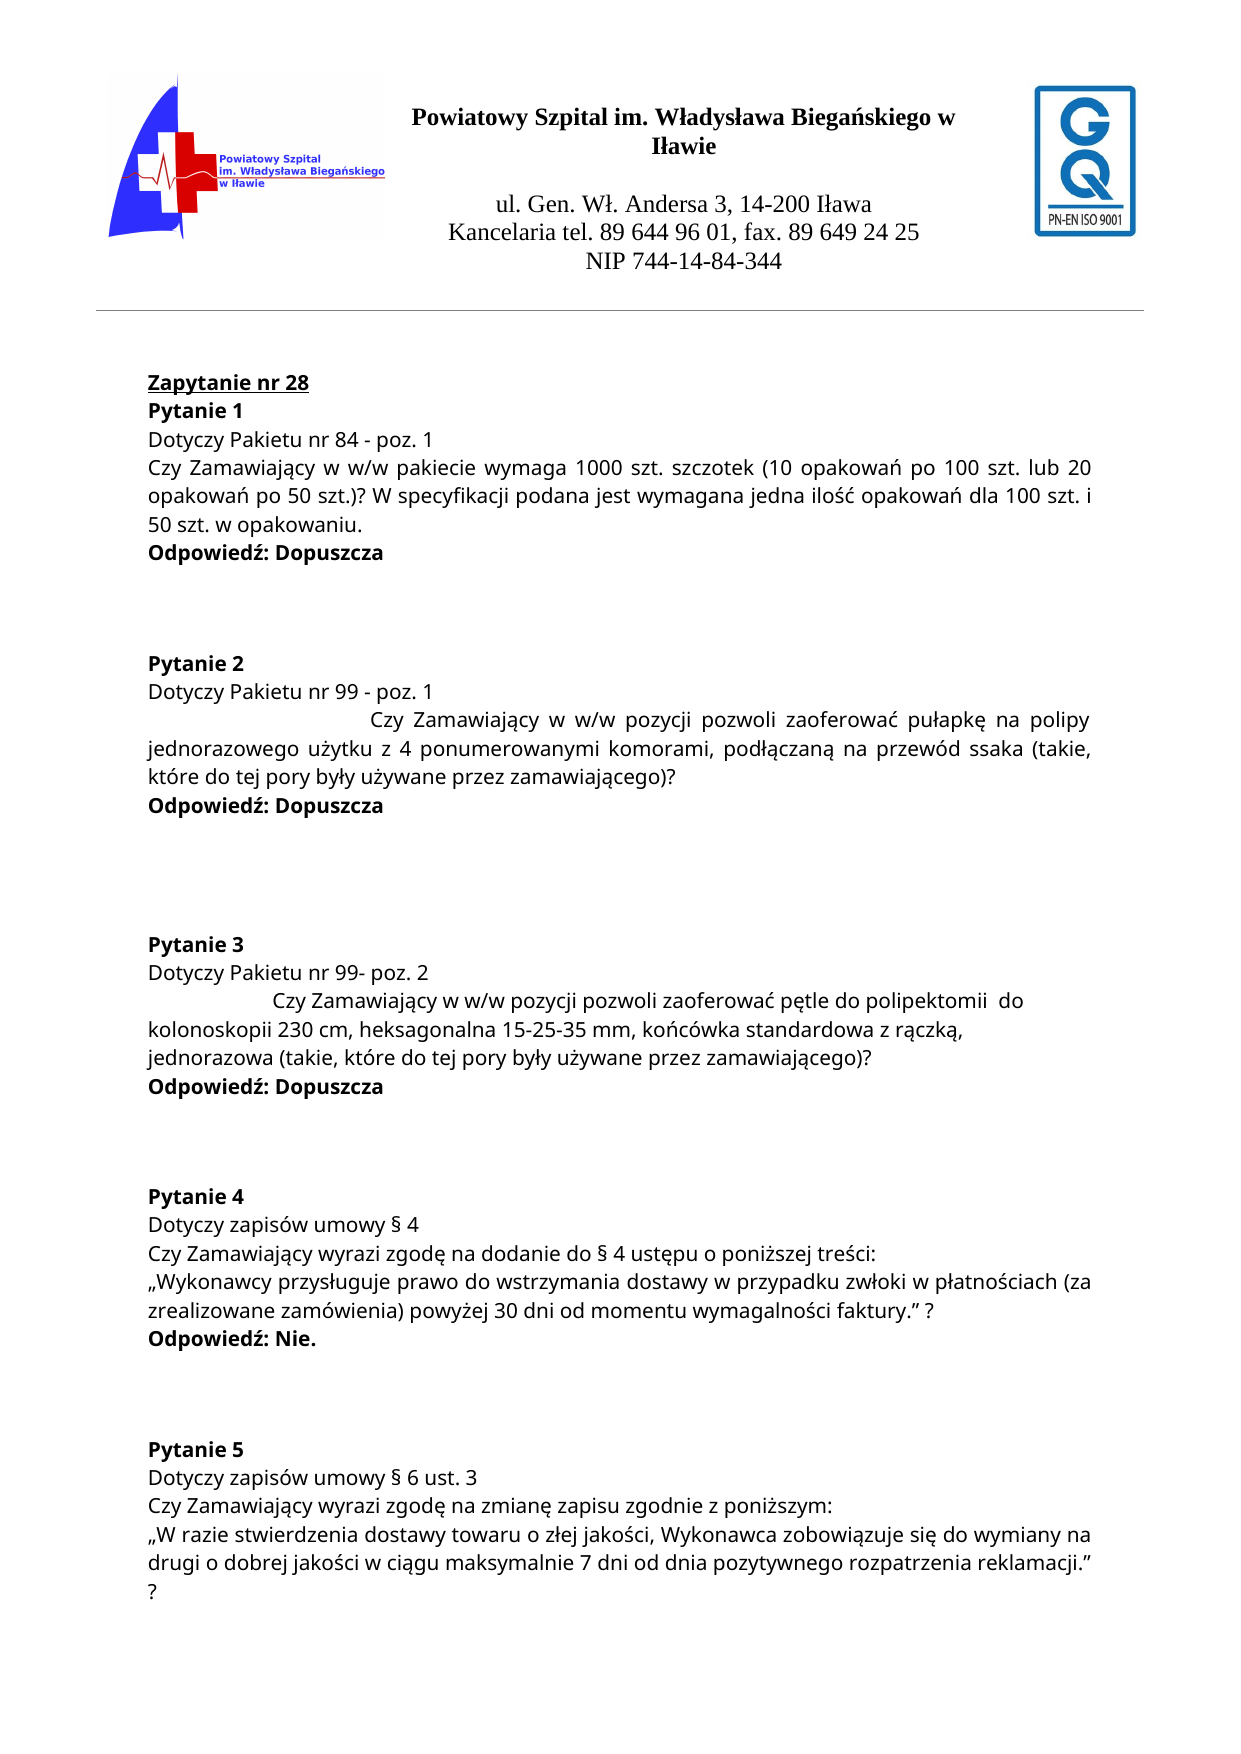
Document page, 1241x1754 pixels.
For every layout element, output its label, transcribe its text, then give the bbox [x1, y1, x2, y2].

text Dotyczy zapisów umowy § 4 [148, 1211, 1093, 1239]
text Odpowiedź: Nie. [148, 1324, 1093, 1353]
text Dotyczy Pakietu nr 99 - poz. 1 [148, 677, 1093, 706]
text Pytanie 4 [148, 1182, 1093, 1211]
text Dotyczy Pakietu nr 84 - poz. 1 [148, 425, 1093, 453]
text „Wykonawcy przysługuje prawo do wstrzymania dostawy w przypadku zwłoki w płatnościach (za zrealizowane zamówienia) powyżej 30 dni od momentu wymagalności faktury.” ? [148, 1267, 1093, 1324]
text Odpowiedź: Dopuszcza [148, 538, 1093, 567]
text Czy Zamawiający w w/w pozycji pozwoli zaoferować pętle do polipektomii do kolonoskopii 230 cm, heksagonalna 15-25-35 mm, końcówka standardowa z rączką, jednorazowa (takie, które do tej pory były używane przez zamawiającego)? [148, 987, 1093, 1072]
text Pytanie 3 [148, 930, 1093, 958]
text Czy Zamawiający wyrazi zgodę na zmianę zapisu zgodnie z poniższym: [148, 1492, 1093, 1520]
text Dotyczy Pakietu nr 99- poz. 2 [148, 958, 1093, 987]
text Dotyczy zapisów umowy § 6 ust. 3 [148, 1463, 1093, 1492]
text Pytanie 5 [148, 1435, 1093, 1463]
text Pytanie 2 [148, 649, 1093, 677]
text „W razie stwierdzenia dostawy towaru o złej jakości, Wykonawca zobowiązuje się do wymiany na drugi o dobrej jakości w ciągu maksymalnie 7 dni od dnia pozytywnego rozpatrzenia reklamacji.” ? [148, 1520, 1093, 1605]
text Czy Zamawiający w w/w pozycji pozwoli zaoferować pułapkę na polipy jednorazowego użytku z 4 ponumerowanymi komorami, podłączaną na przewód ssaka (takie, które do tej pory były używane przez zamawiającego)? [148, 706, 1093, 791]
text Odpowiedź: Dopuszcza [148, 1072, 1093, 1100]
text Zapytanie nr 28 [148, 368, 1093, 396]
picture [1022, 73, 1145, 248]
text Pytanie 1 [148, 396, 1093, 425]
picture [107, 73, 386, 240]
text Czy Zamawiający wyrazi zgodę na dodanie do § 4 ustępu o poniższej treści: [148, 1239, 1093, 1267]
text Odpowiedź: Dopuszcza [148, 791, 1093, 819]
text Czy Zamawiający w w/w pakiecie wymaga 1000 szt. szczotek (10 opakowań po 100 szt. lub 20 opakowań po 50 szt.)? W specyfikacji podana jest wymagana jedna ilość opakowań dla 100 szt. i 50 szt. w opakowaniu. [148, 453, 1093, 538]
